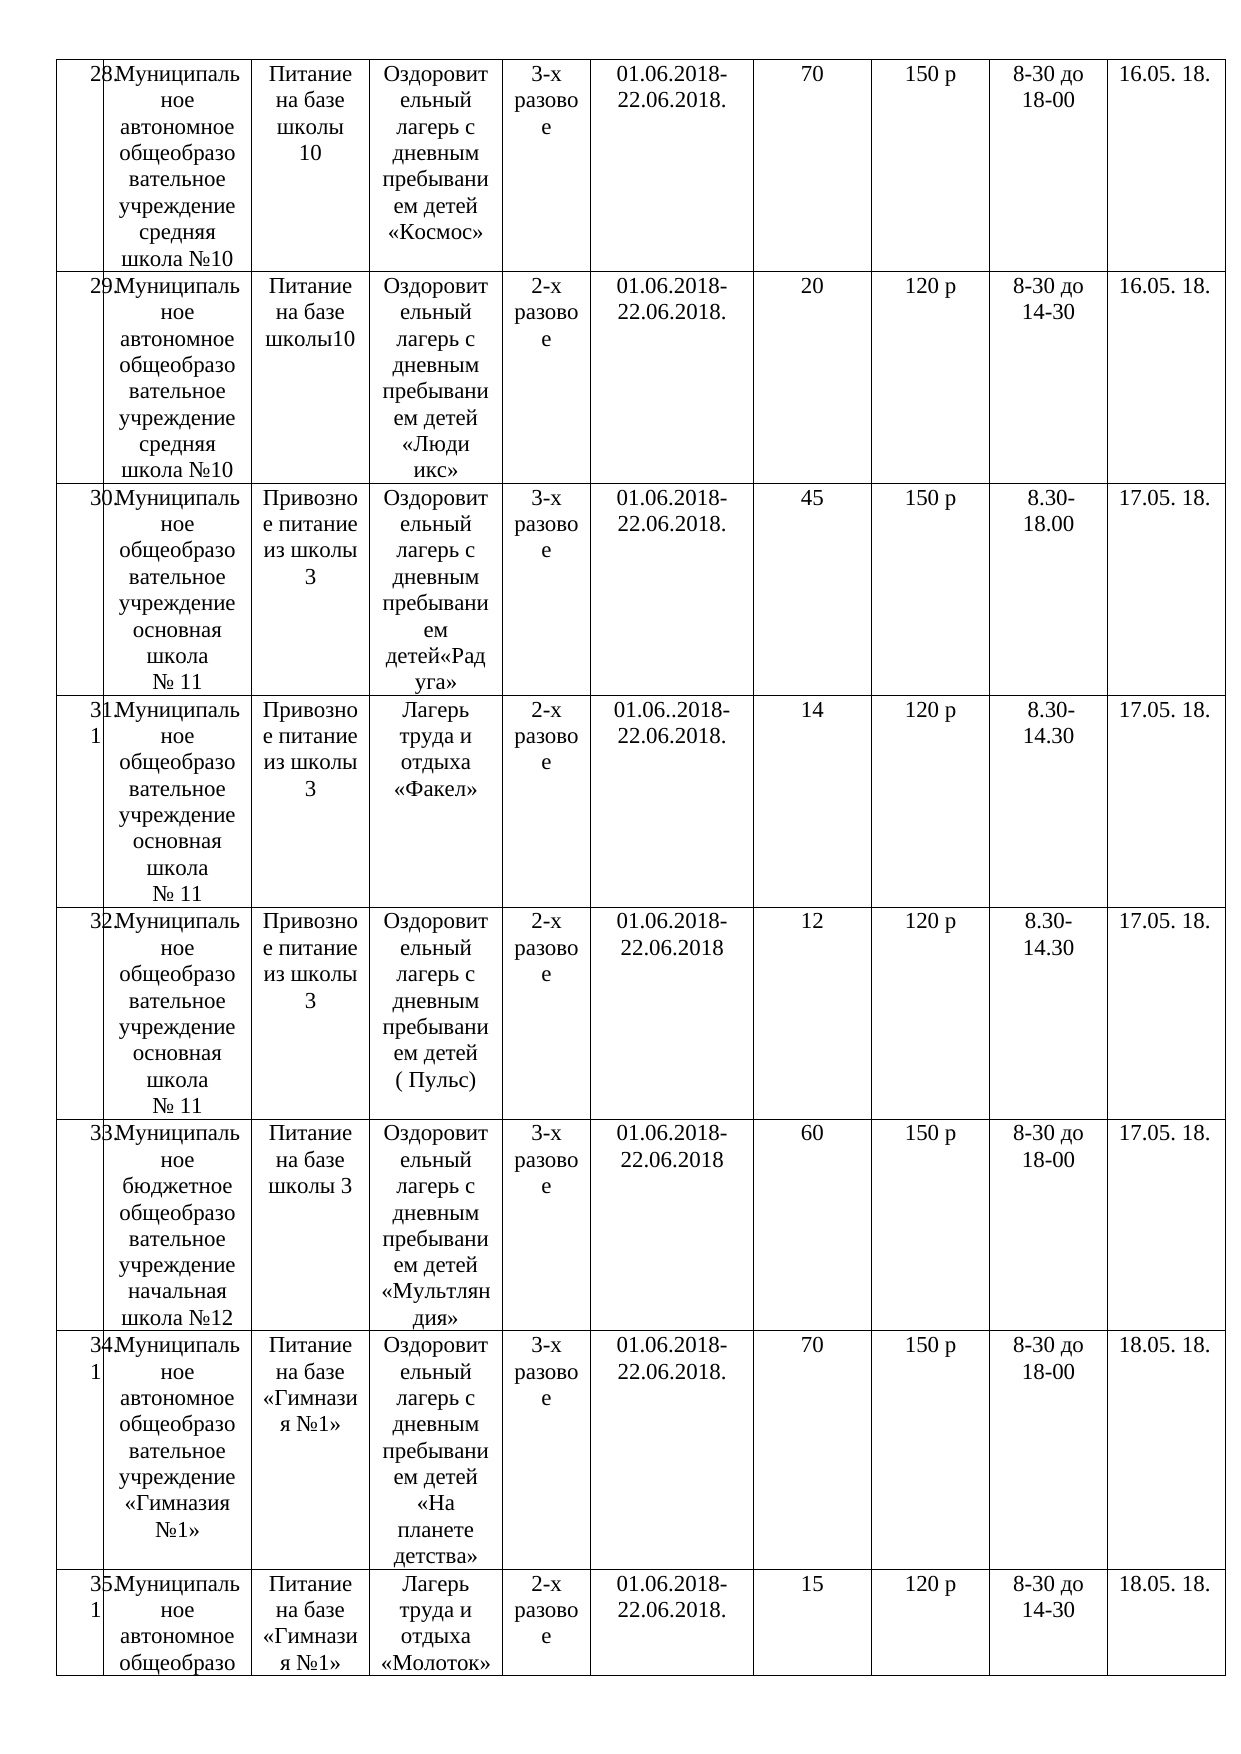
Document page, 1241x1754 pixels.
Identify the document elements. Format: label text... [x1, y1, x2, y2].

table_cell Оздоровительный лагерь с дневным пребыванием детей «На планете детства» [370, 1331, 502, 1568]
table_cell 01.06.2018- 22.06.2018. [591, 272, 753, 483]
table_cell [57, 908, 103, 1118]
table_cell 8.30-18.00 [990, 484, 1107, 695]
table_cell Муниципальное общеобразовательное учреждение основная школа № 11 [104, 484, 251, 695]
table_cell Лагерь труда и отдыха «Факел» [370, 696, 502, 907]
table_cell 120 р [872, 1570, 989, 1675]
table_cell 120 р [872, 696, 989, 907]
table_cell 2-х разовое [503, 696, 590, 907]
table_cell [57, 272, 103, 483]
table_cell 3-х разовое [503, 1120, 590, 1330]
table_cell 13 [57, 1570, 103, 1675]
table_cell 8-30 до 14-30 [990, 1570, 1107, 1675]
table_cell Оздоровительный лагерь с дневным пребыванием детей «Люди икс» [370, 272, 502, 483]
table_cell Муниципальное общеобразовательное учреждение основная школа № 11 [104, 908, 251, 1118]
table_cell 01.06..2018- 22.06.2018. [591, 696, 753, 907]
table_cell 18.05. 18. [1108, 1570, 1225, 1675]
table_cell 17.05. 18. [1108, 484, 1225, 695]
table_cell Оздоровительный лагерь с дневным пребыванием детей «Мультляндия» [370, 1120, 502, 1330]
table_cell 8-30 до 18-00 [990, 60, 1107, 271]
table_cell 17.05. 18. [1108, 908, 1225, 1118]
table_cell 8-30 до 18-00 [990, 1331, 1107, 1568]
table_cell [57, 484, 103, 695]
table_cell 8.30-14.30 [990, 908, 1107, 1118]
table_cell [104, 1570, 251, 1675]
table_cell 3-х разовое [503, 484, 590, 695]
table_cell Привозное питание из школы 3 [252, 908, 369, 1118]
table_cell 150 р [872, 484, 989, 695]
table_cell 16.05. 18. [1108, 60, 1225, 271]
table_cell 14 [754, 696, 871, 907]
table_cell 2-х разовое [503, 272, 590, 483]
table_cell 45 [754, 484, 871, 695]
table_cell 150 р [872, 1120, 989, 1330]
table_cell 11 [57, 696, 103, 907]
table_cell 120 р [872, 908, 989, 1118]
table_cell Питание на базе школы10 [252, 272, 369, 483]
table_cell 20 [754, 272, 871, 483]
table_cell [591, 60, 753, 271]
table_cell Муниципальное автономное общеобразовательное учреждение «Гимназия №1» [104, 1331, 251, 1568]
table_cell Муниципальное автономное общеобразовательное учреждение средняя школа №10 [104, 272, 251, 483]
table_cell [252, 1570, 369, 1675]
table_cell 17.05. 18. [1108, 696, 1225, 907]
table_cell Оздоровительный лагерь с дневным пребыванием детей ( Пульс) [370, 908, 502, 1118]
table_cell 16.05. 18. [1108, 272, 1225, 483]
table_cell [104, 60, 251, 271]
table_cell 2-х разовое [503, 1570, 590, 1675]
table_cell 3-х разовое [503, 60, 590, 271]
table_cell 120 р [872, 272, 989, 483]
table_cell 01.06.2018- 22.06.2018 [591, 1120, 753, 1330]
table_cell Привозное питание из школы 3 [252, 696, 369, 907]
table_cell 18.05. 18. [1108, 1331, 1225, 1568]
table_cell 70 [754, 1331, 871, 1568]
table_cell 8.30-14.30 [990, 696, 1107, 907]
table_cell [57, 60, 103, 271]
table_cell 3-х разовое [503, 1331, 590, 1568]
table_cell 2-х разовое [503, 908, 590, 1118]
table_cell 12 [57, 1331, 103, 1568]
table_cell Привозное питание из школы 3 [252, 484, 369, 695]
table_cell Питание на базе школы 3 [252, 1120, 369, 1330]
table_cell 150 р [872, 60, 989, 271]
table_cell 15 [754, 1570, 871, 1675]
table_cell 8-30 до 18-00 [990, 1120, 1107, 1330]
table_cell Питание на базе «Гимназия №1» [252, 1331, 369, 1568]
table_cell Оздоровительный лагерь с дневным пребыванием детей «Космос» [370, 60, 502, 271]
table_cell Питание на базе школы 10 [252, 60, 369, 271]
table_cell 17.05. 18. [1108, 1120, 1225, 1330]
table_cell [370, 1570, 502, 1675]
table_cell 8-30 до 14-30 [990, 272, 1107, 483]
table_cell 01.06.2018- 22.06.2018. [591, 1331, 753, 1568]
table_cell 150 р [872, 1331, 989, 1568]
table_cell Муниципальное бюджетное общеобразовательное учреждение начальная школа №12 [104, 1120, 251, 1330]
table_cell 70 [754, 60, 871, 271]
table_cell 01.06.2018- 22.06.2018 [591, 908, 753, 1118]
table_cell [591, 1570, 753, 1675]
table_cell 60 [754, 1120, 871, 1330]
table_cell [57, 1120, 103, 1330]
table_cell Оздоровительный лагерь с дневным пребыванием детей«Радуга» [370, 484, 502, 695]
table_cell 12 [754, 908, 871, 1118]
table_cell Муниципальное общеобразовательное учреждение основная школа № 11 [104, 696, 251, 907]
table_cell 01.06.2018- 22.06.2018. [591, 484, 753, 695]
